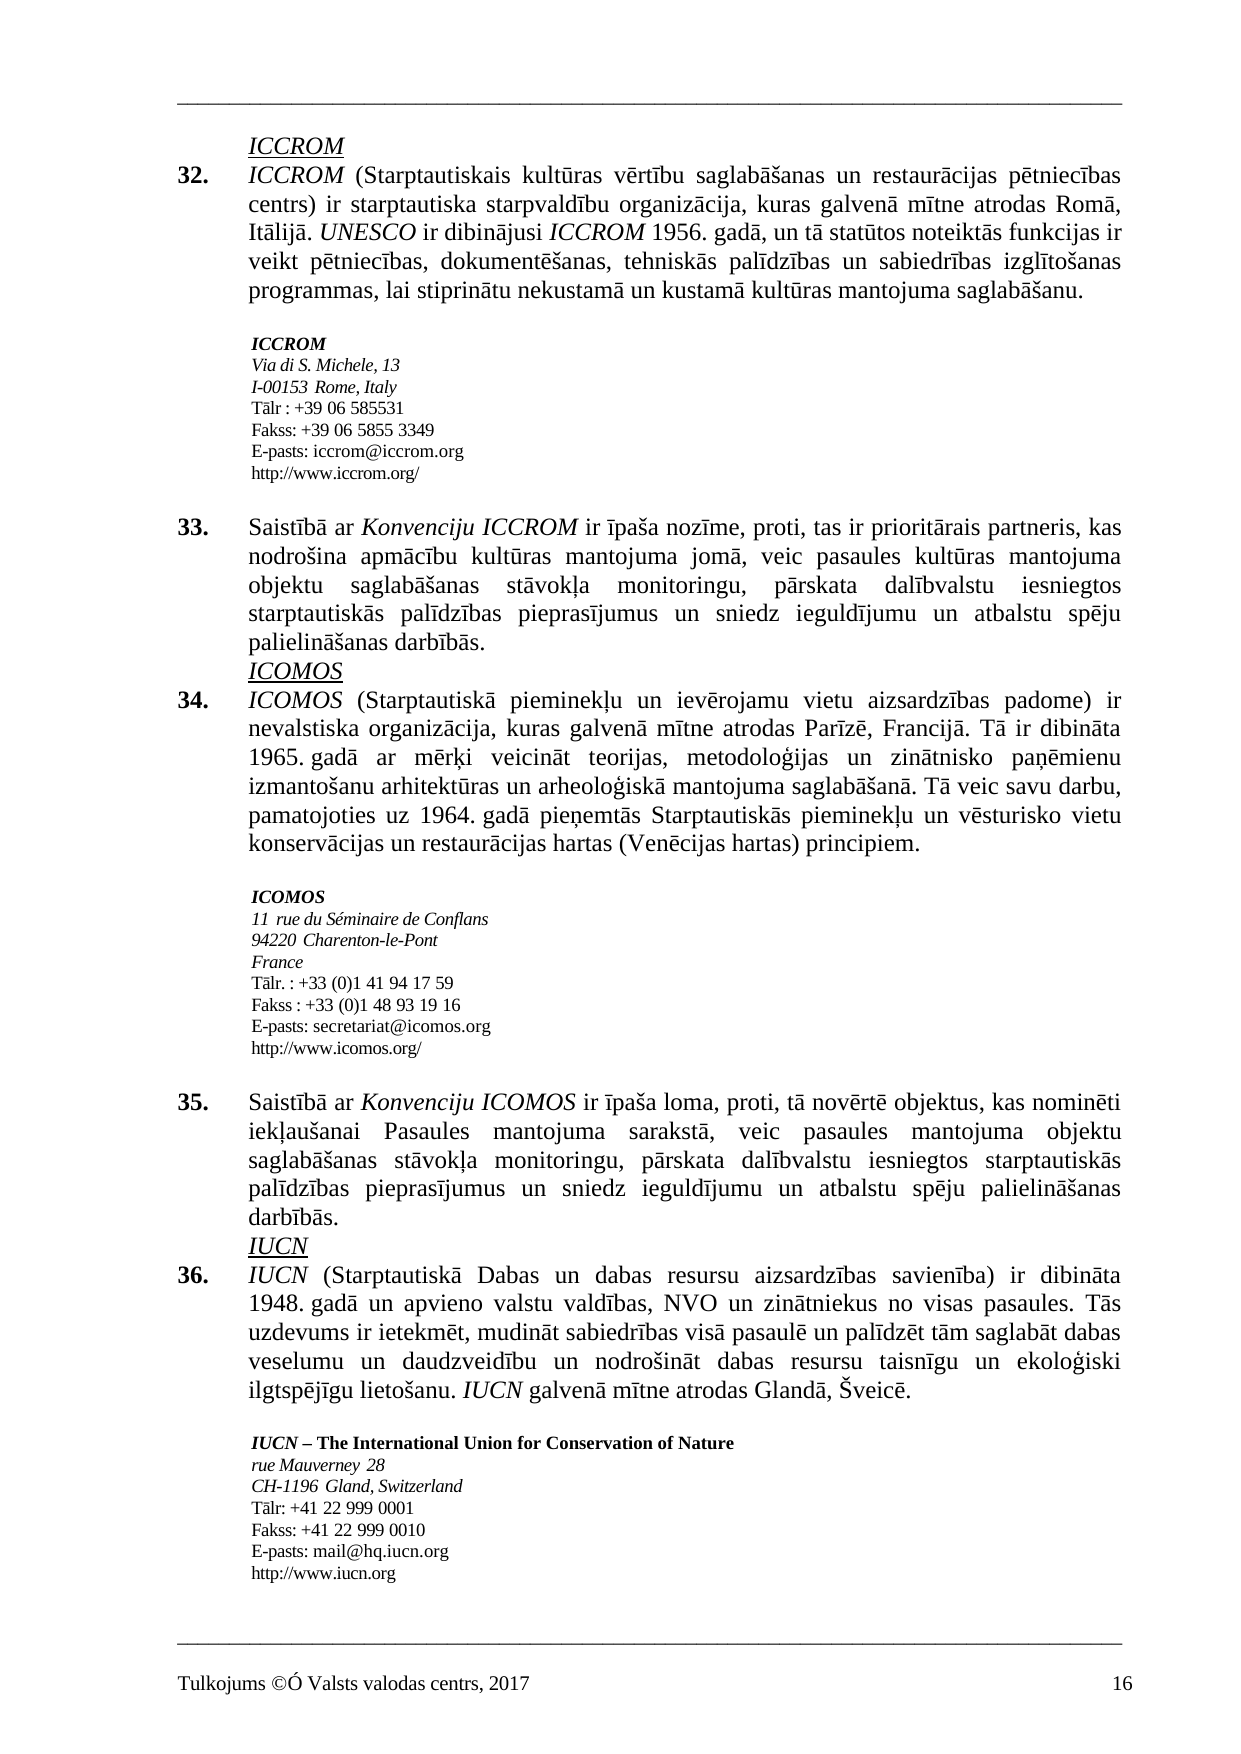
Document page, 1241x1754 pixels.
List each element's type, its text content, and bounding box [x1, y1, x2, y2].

subtitle ICCROM [248, 131, 1122, 160]
text ICOMOS (Starptautiskā pieminekļu un ievērojamu vietu aizsardzības padome) ir nevalstiska organizācija, kuras galvenā mītne atrodas Parīzē, Francijā. Tā ir dibināta 1965. gadā ar mērķi veicināt teorijas, metodoloģijas un zinātnisko paņēmienu izmantošanu arhitektūras un arheoloģiskā mantojuma saglabāšanā. Tā veic savu darbu, pamatojoties uz 1964. gadā pieņemtās Starptautiskās pieminekļu un vēsturisko vietu konservācijas un restaurācijas hartas (Venēcijas hartas) principiem. [177, 685, 1122, 857]
text ICOMOS 11 rue du Séminaire de Conflans 94220 Charenton-le-Pont France Tālr. : +33 (0)1 41 94 17 59 Fakss : +33 (0)1 48 93 19 16 E-pasts: secretariat@icomos.org http://www.icomos.org/ [251, 886, 1122, 1058]
text Saistībā ar Konvenciju ICCROM ir īpaša nozīme, proti, tas ir prioritārais partneris, kas nodrošina apmācību kultūras mantojuma jomā, veic pasaules kultūras mantojuma objektu saglabāšanas stāvokļa monitoringu, pārskata dalībvalstu iesniegtos starptautiskās palīdzības pieprasījumus un sniedz ieguldījumu un atbalstu spēju palielināšanas darbībās. [177, 512, 1122, 656]
text ICCROM Via di S. Michele, 13 I-00153 Rome, Italy Tālr : +39 06 585531 Fakss: +39 06 5855 3349 E-pasts: iccrom@iccrom.org http://www.iccrom.org/ [251, 332, 1122, 483]
text IUCN (Starptautiskā Dabas un dabas resursu aizsardzības savienība) ir dibināta 1948. gadā un apvieno valstu valdības, NVO un zinātniekus no visas pasaules. Tās uzdevums ir ietekmēt, mudināt sabiedrības visā pasaulē un palīdzēt tām saglabāt dabas veselumu un daudzveidību un nodrošināt dabas resursu taisnīgu un ekoloģiski ilgtspējīgu lietošanu. IUCN galvenā mītne atrodas Glandā, Šveicē. [177, 1260, 1122, 1403]
text ICCROM (Starptautiskais kultūras vērtību saglabāšanas un restaurācijas pētniecības centrs) ir starptautiska starpvaldību organizācija, kuras galvenā mītne atrodas Romā, Itālijā. UNESCO ir dibinājusi ICCROM 1956. gadā, un tā statūtos noteiktās funkcijas ir veikt pētniecības, dokumentēšanas, tehniskās palīdzības un sabiedrības izglītošanas programmas, lai stiprinātu nekustamā un kustamā kultūras mantojuma saglabāšanu. [177, 160, 1122, 304]
text IUCN – The International Union for Conservation of Nature rue Mauverney 28 CH-1196 Gland, Switzerland Tālr: +41 22 999 0001 Fakss: +41 22 999 0010 E-pasts: mail@hq.iucn.org http://www.iucn.org [251, 1432, 1122, 1583]
subtitle IUCN [248, 1231, 1122, 1260]
text Saistībā ar Konvenciju ICOMOS ir īpaša loma, proti, tā novērtē objektus, kas nominēti iekļaušanai Pasaules mantojuma sarakstā, veic pasaules mantojuma objektu saglabāšanas stāvokļa monitoringu, pārskata dalībvalstu iesniegtos starptautiskās palīdzības pieprasījumus un sniedz ieguldījumu un atbalstu spēju palielināšanas darbībās. [177, 1087, 1122, 1231]
subtitle ICOMOS [248, 656, 1122, 685]
